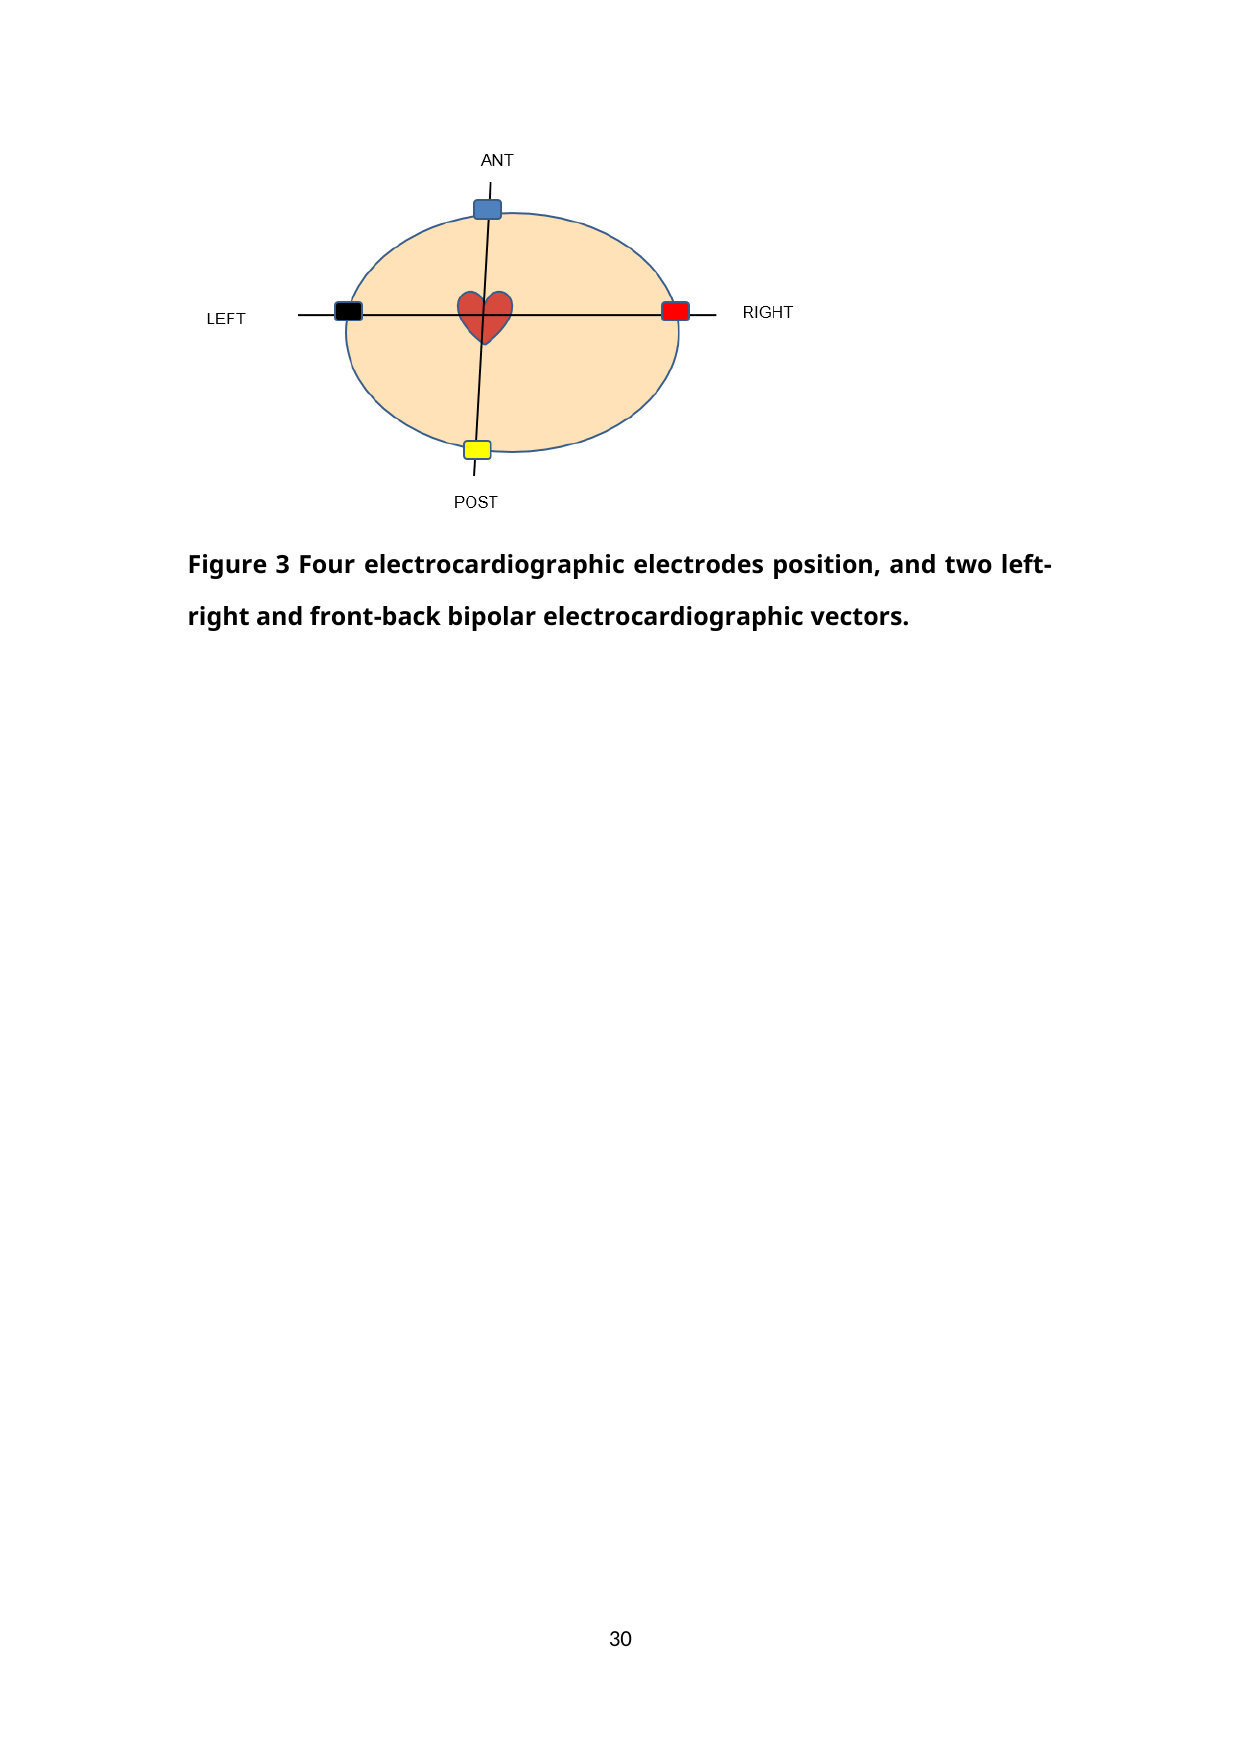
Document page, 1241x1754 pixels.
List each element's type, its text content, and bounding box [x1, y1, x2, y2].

text Figure 3 Four electrocardiographic electrodes position, and two left-right and front-back bipolar electrocardiographic vectors. [187, 547, 1053, 632]
picture [187, 150, 797, 517]
